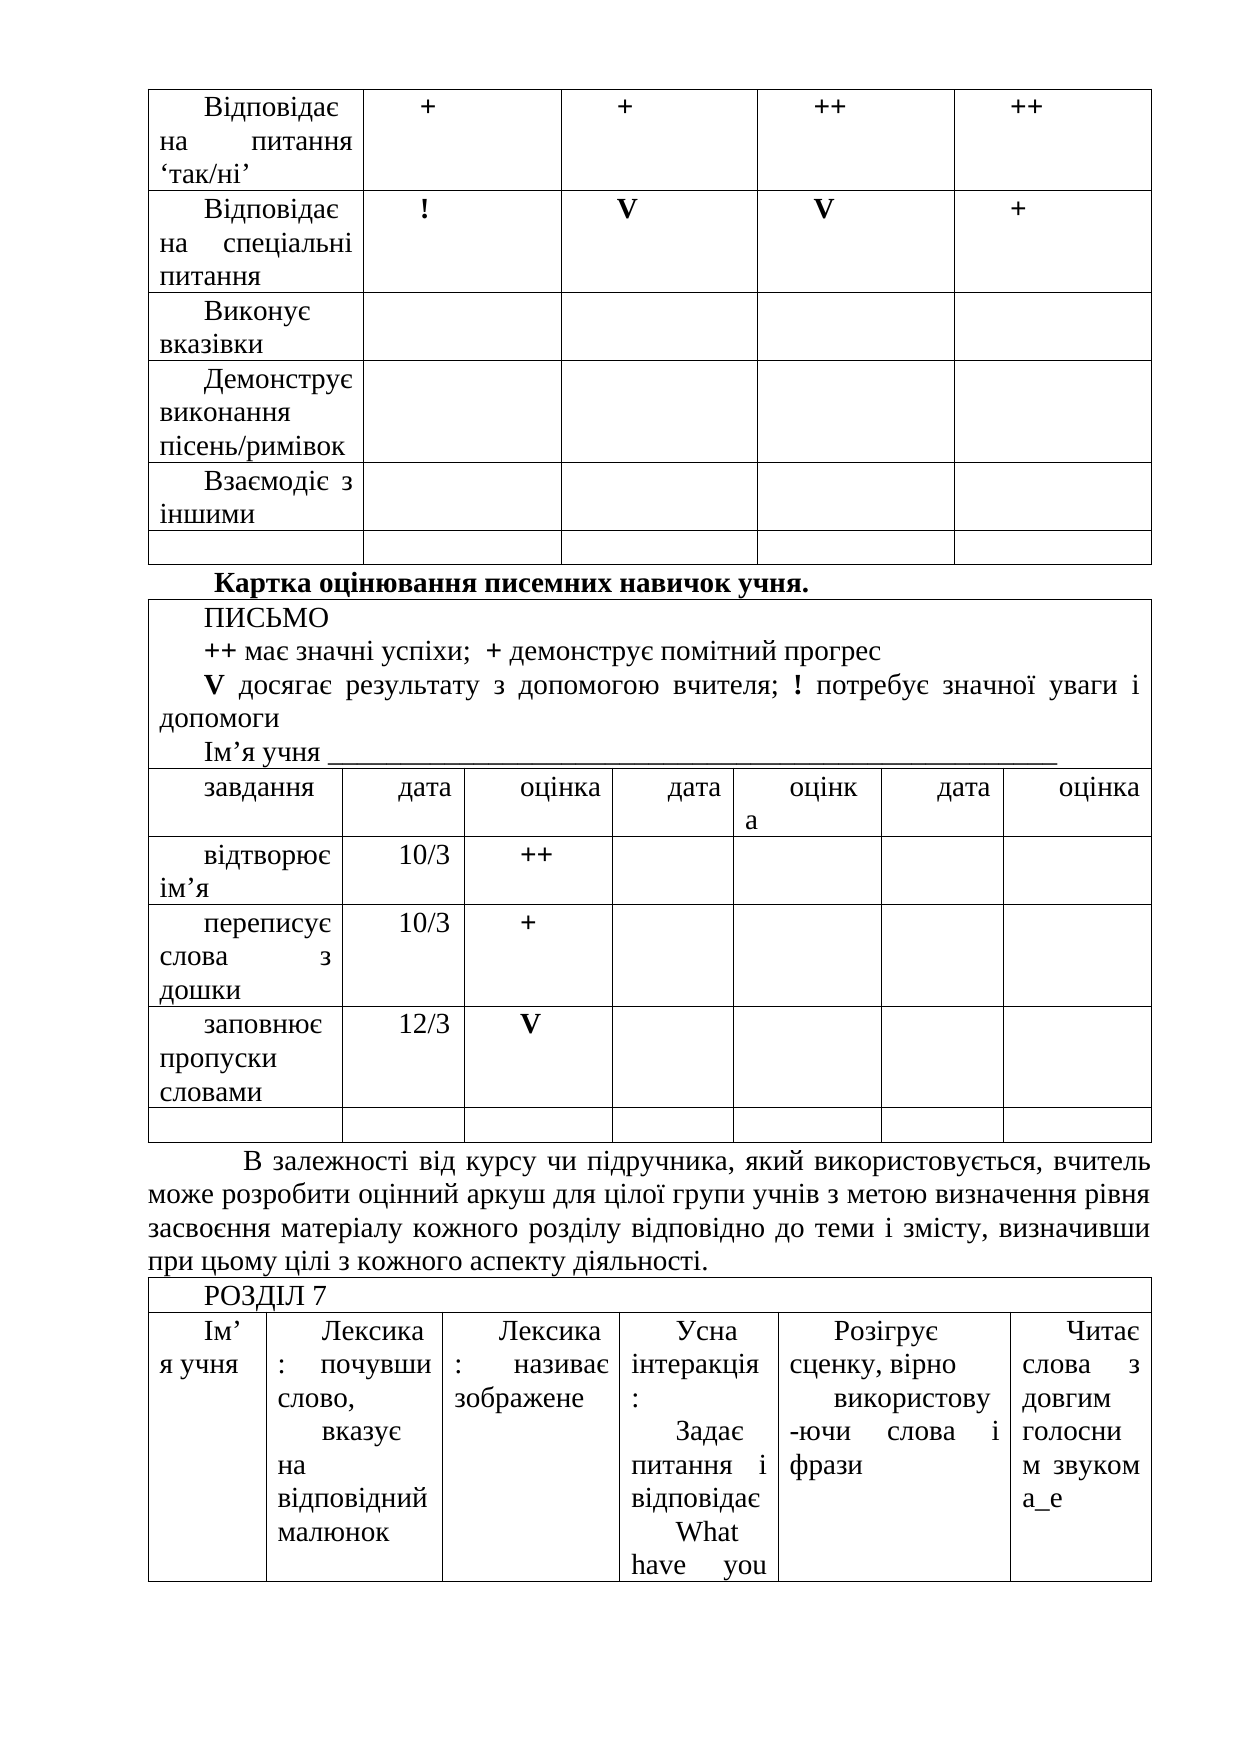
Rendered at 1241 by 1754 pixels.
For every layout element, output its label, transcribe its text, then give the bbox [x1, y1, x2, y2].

table_cell дата [882, 769, 1003, 836]
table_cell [267, 1313, 442, 1581]
table_cell оцінка [1004, 769, 1151, 836]
table_cell [955, 531, 1151, 564]
table_cell Ім’я учня [149, 1313, 266, 1581]
table_cell переписує слова з дошки [149, 905, 342, 1006]
table_cell + [562, 90, 757, 190]
table_cell Відповідає на спеціальні питання [149, 191, 363, 292]
table_cell [882, 1108, 1003, 1142]
table_cell дата [343, 769, 464, 836]
table_cell [364, 361, 561, 462]
table_cell Демонструє виконання пісень/римівок [149, 361, 363, 462]
table_cell + [364, 90, 561, 190]
table_cell [613, 905, 733, 1006]
table_cell [882, 1007, 1003, 1107]
table_cell [149, 531, 363, 564]
table_cell [955, 361, 1151, 462]
table_cell [758, 531, 954, 564]
text Картка оцінювання писемних навичок учня. [148, 565, 1152, 599]
table_cell [364, 463, 561, 530]
table_cell [613, 1007, 733, 1107]
table_cell 10/3 [343, 905, 464, 1006]
table_cell + [465, 905, 612, 1006]
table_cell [620, 1313, 778, 1581]
table_cell Взаємодіє з іншими [149, 463, 363, 530]
table_cell [758, 463, 954, 530]
table_cell [364, 293, 561, 360]
text В залежності від курсу чи підручника, який використовується, вчитель може розробити оцінний аркуш для цілої групи учнів з метою визначення рівня засвоєння матеріалу кожного розділу відповідно до теми і змісту, визначивши при цьому цілі з кожного аспекту діяльності. [148, 1143, 1152, 1277]
table_cell [562, 293, 757, 360]
table_cell [734, 1108, 881, 1142]
table_cell оцінка [734, 769, 881, 836]
table_cell [149, 1108, 342, 1142]
table_cell [1004, 905, 1151, 1006]
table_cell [779, 1313, 1010, 1581]
table_cell Виконує вказівки [149, 293, 363, 360]
table_cell ! [364, 191, 561, 292]
table_cell дата [613, 769, 733, 836]
table_cell [1004, 1007, 1151, 1107]
table_cell [465, 1108, 612, 1142]
table_cell [955, 463, 1151, 530]
table_cell 12/3 [343, 1007, 464, 1107]
table_cell [882, 837, 1003, 904]
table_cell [1011, 1313, 1151, 1581]
table_cell заповнює пропуски словами [149, 1007, 342, 1107]
table_cell + [955, 191, 1151, 292]
table_cell [758, 293, 954, 360]
table_cell ++ [955, 90, 1151, 190]
table_cell [562, 361, 757, 462]
table_cell ++ [465, 837, 612, 904]
table_cell [734, 1007, 881, 1107]
table_cell [734, 837, 881, 904]
table_header РОЗДІЛ 7 [149, 1278, 1151, 1312]
table_cell [343, 1108, 464, 1142]
table_cell V [758, 191, 954, 292]
table_cell [613, 1108, 733, 1142]
table_cell [734, 905, 881, 1006]
table_cell [1004, 1108, 1151, 1142]
table_cell [613, 837, 733, 904]
table_cell відтворює ім’я [149, 837, 342, 904]
table_cell [1004, 837, 1151, 904]
table_cell [562, 463, 757, 530]
table_cell [882, 905, 1003, 1006]
table_cell [562, 531, 757, 564]
table_cell [758, 361, 954, 462]
table_cell оцінка [465, 769, 612, 836]
table_cell [955, 293, 1151, 360]
table_cell V [465, 1007, 612, 1107]
table_cell V [562, 191, 757, 292]
table_cell Відповідає на питання ‘так/ні’ [149, 90, 363, 190]
table_cell [364, 531, 561, 564]
table_cell 10/3 [343, 837, 464, 904]
table_header ПИСЬМО ++ має значні успіхи; + демонструє помітний прогрес V досягає результату з допомогою вчителя; ! потребує значної уваги і допомоги Ім’я учня __________________________________________________ [149, 600, 1151, 768]
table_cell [443, 1313, 619, 1581]
table_cell ++ [758, 90, 954, 190]
table_cell завдання [149, 769, 342, 836]
